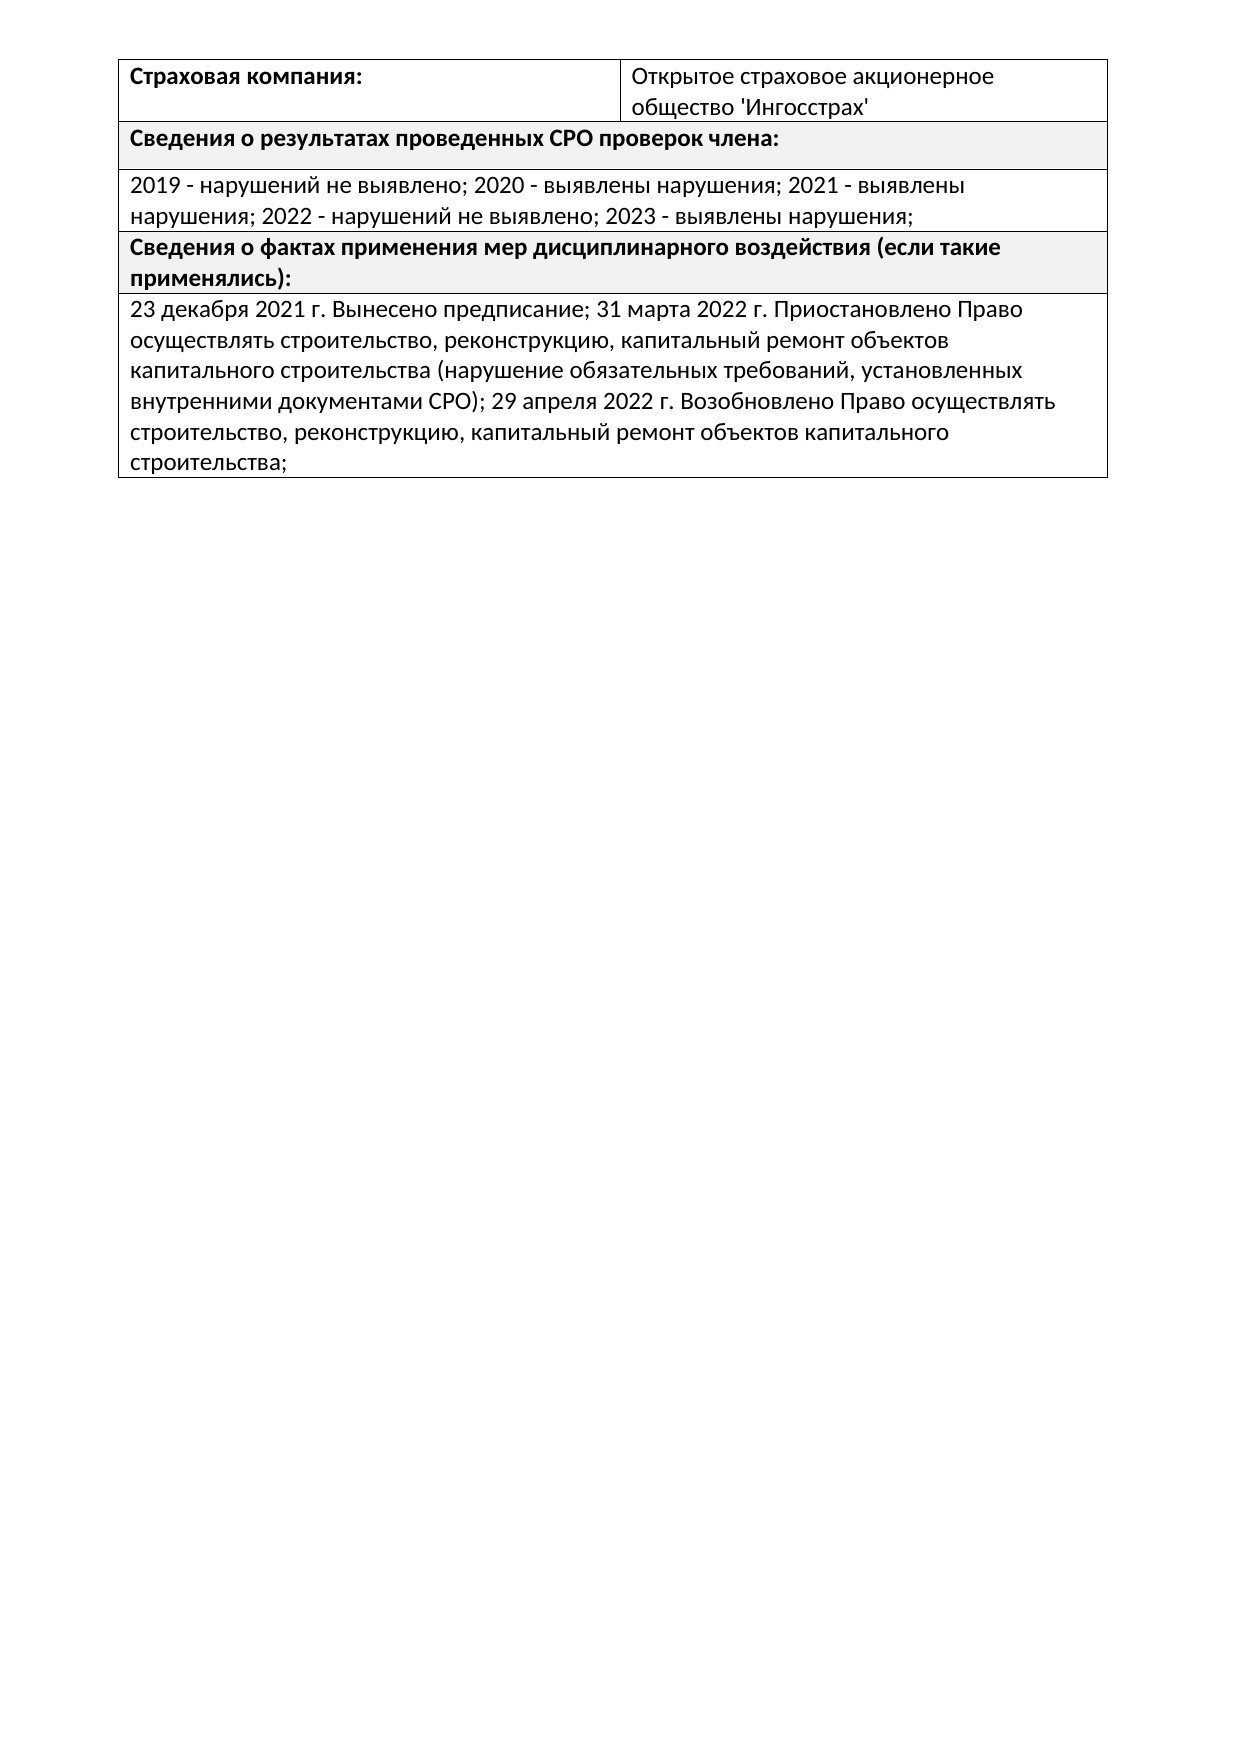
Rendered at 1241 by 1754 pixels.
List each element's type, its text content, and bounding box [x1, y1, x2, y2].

table_cell Страховая компания: [119, 60, 620, 121]
table_cell Открытое страховое акционерное общество 'Ингосстрах' [621, 60, 1107, 121]
table_cell 23 декабря 2021 г. Вынесено предписание; 31 марта 2022 г. Приостановлено Право осуществлять строительство, реконструкцию, капитальный ремонт объектов капитального строительства (нарушение обязательных требований, установленных внутренними документами СРО); 29 апреля 2022 г. Возобновлено Право осуществлять строительство, реконструкцию, капитальный ремонт объектов капитального строительства; [119, 294, 1107, 477]
table_cell Сведения о фактах применения мер дисциплинарного воздействия (если такие применялись): [119, 232, 1107, 293]
table_cell 2019 - нарушений не выявлено; 2020 - выявлены нарушения; 2021 - выявлены нарушения; 2022 - нарушений не выявлено; 2023 - выявлены нарушения; [119, 170, 1107, 231]
table_cell Сведения о результатах проведенных СРО проверок члена: [119, 122, 1107, 168]
